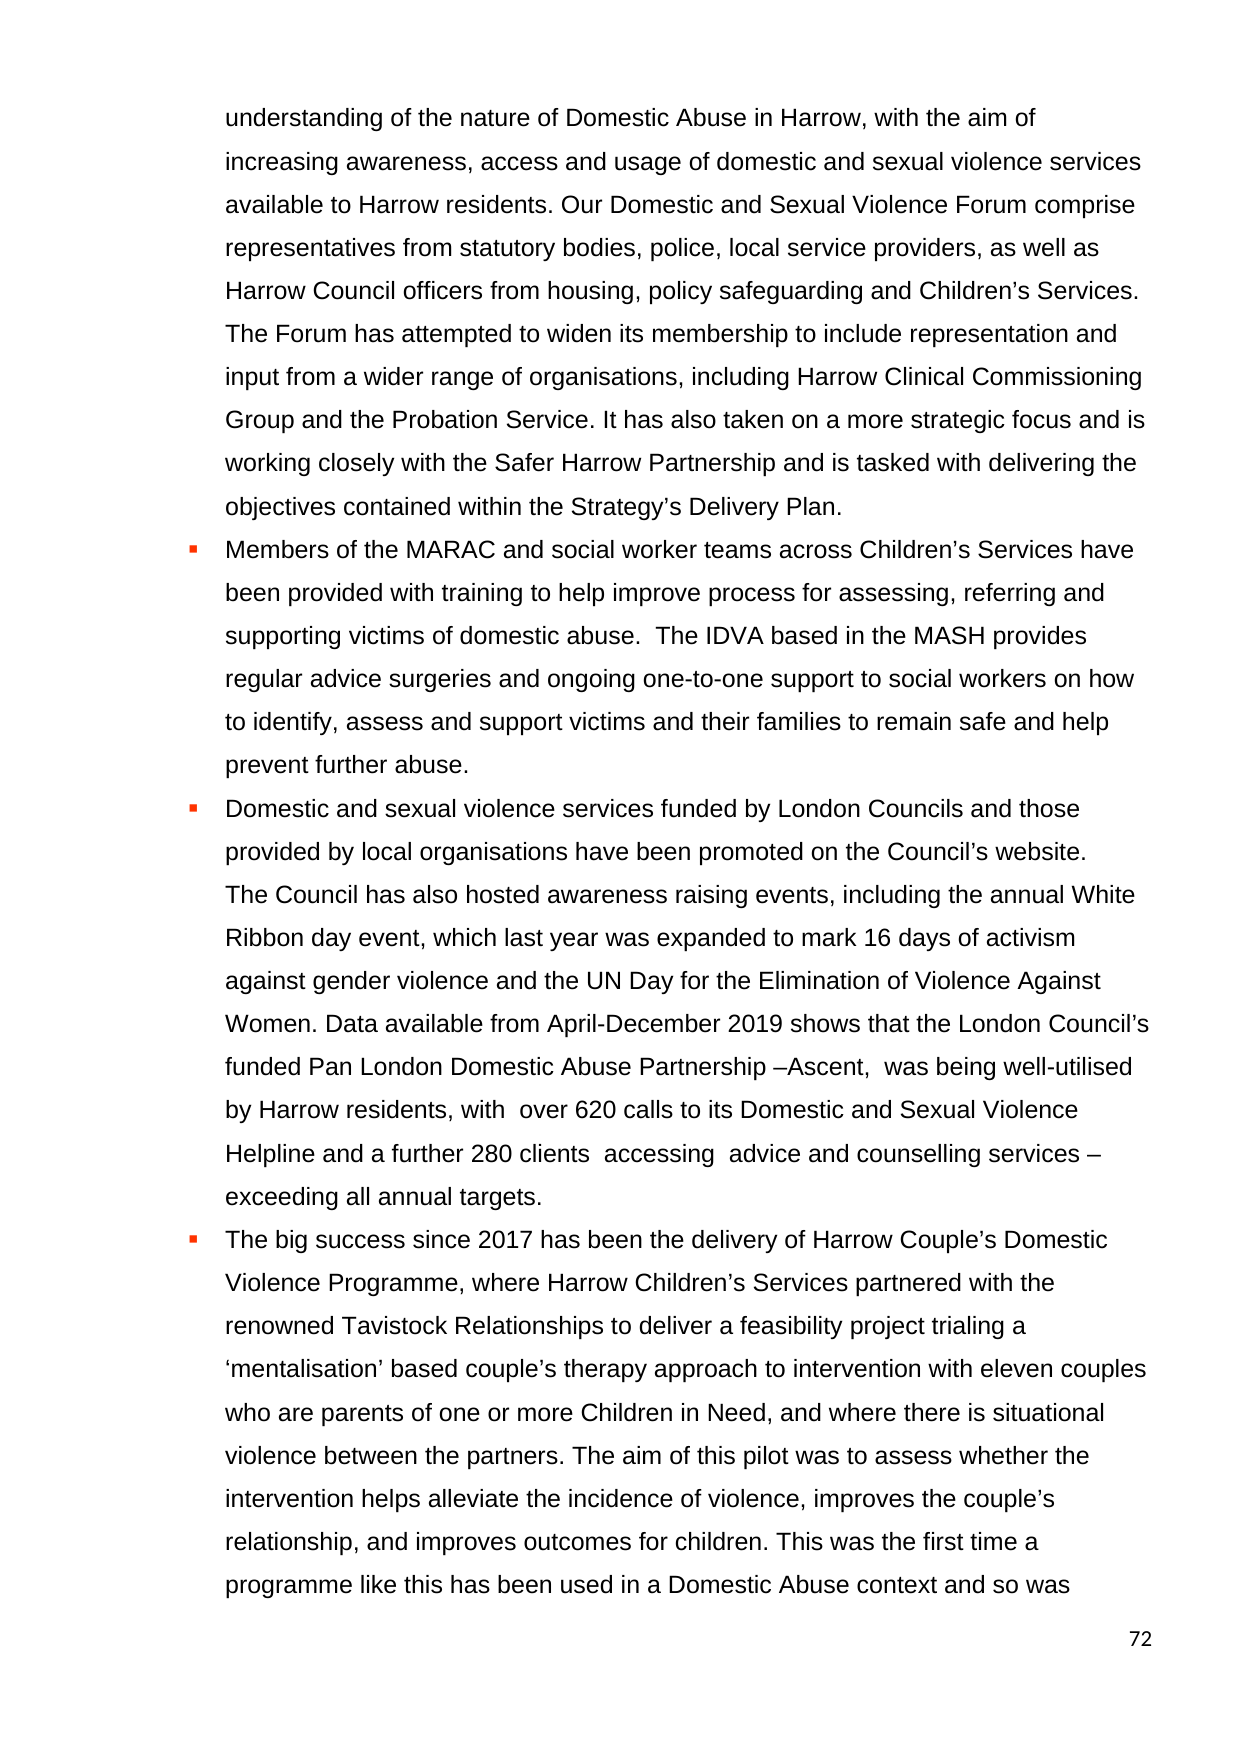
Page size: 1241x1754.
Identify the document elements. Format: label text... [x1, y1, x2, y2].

list Members of the MARAC and social worker teams across Children’s Services have been provided with training to help improve process for assessing, referring and supporting victims of domestic abuse. The IDVA based in the MASH provides regular advice surgeries and ongoing one-to-one support to social workers on how to identify, assess and support victims and their families to remain safe and help prevent further abuse. [187, 535, 1152, 779]
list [187, 103, 1152, 520]
list Domestic and sexual violence services funded by London Councils and those provided by local organisations have been promoted on the Council’s website. The Council has also hosted awareness raising events, including the annual White Ribbon day event, which last year was expanded to mark 16 days of activism against gender violence and the UN Day for the Elimination of Violence Against Women. Data available from April-December 2019 shows that the London Council’s funded Pan London Domestic Abuse Partnership –Ascent, was being well-utilised by Harrow residents, with over 620 calls to its Domestic and Sexual Violence Helpline and a further 280 clients accessing advice and counselling services – exceeding all annual targets. [187, 793, 1152, 1211]
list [187, 1225, 1152, 1599]
